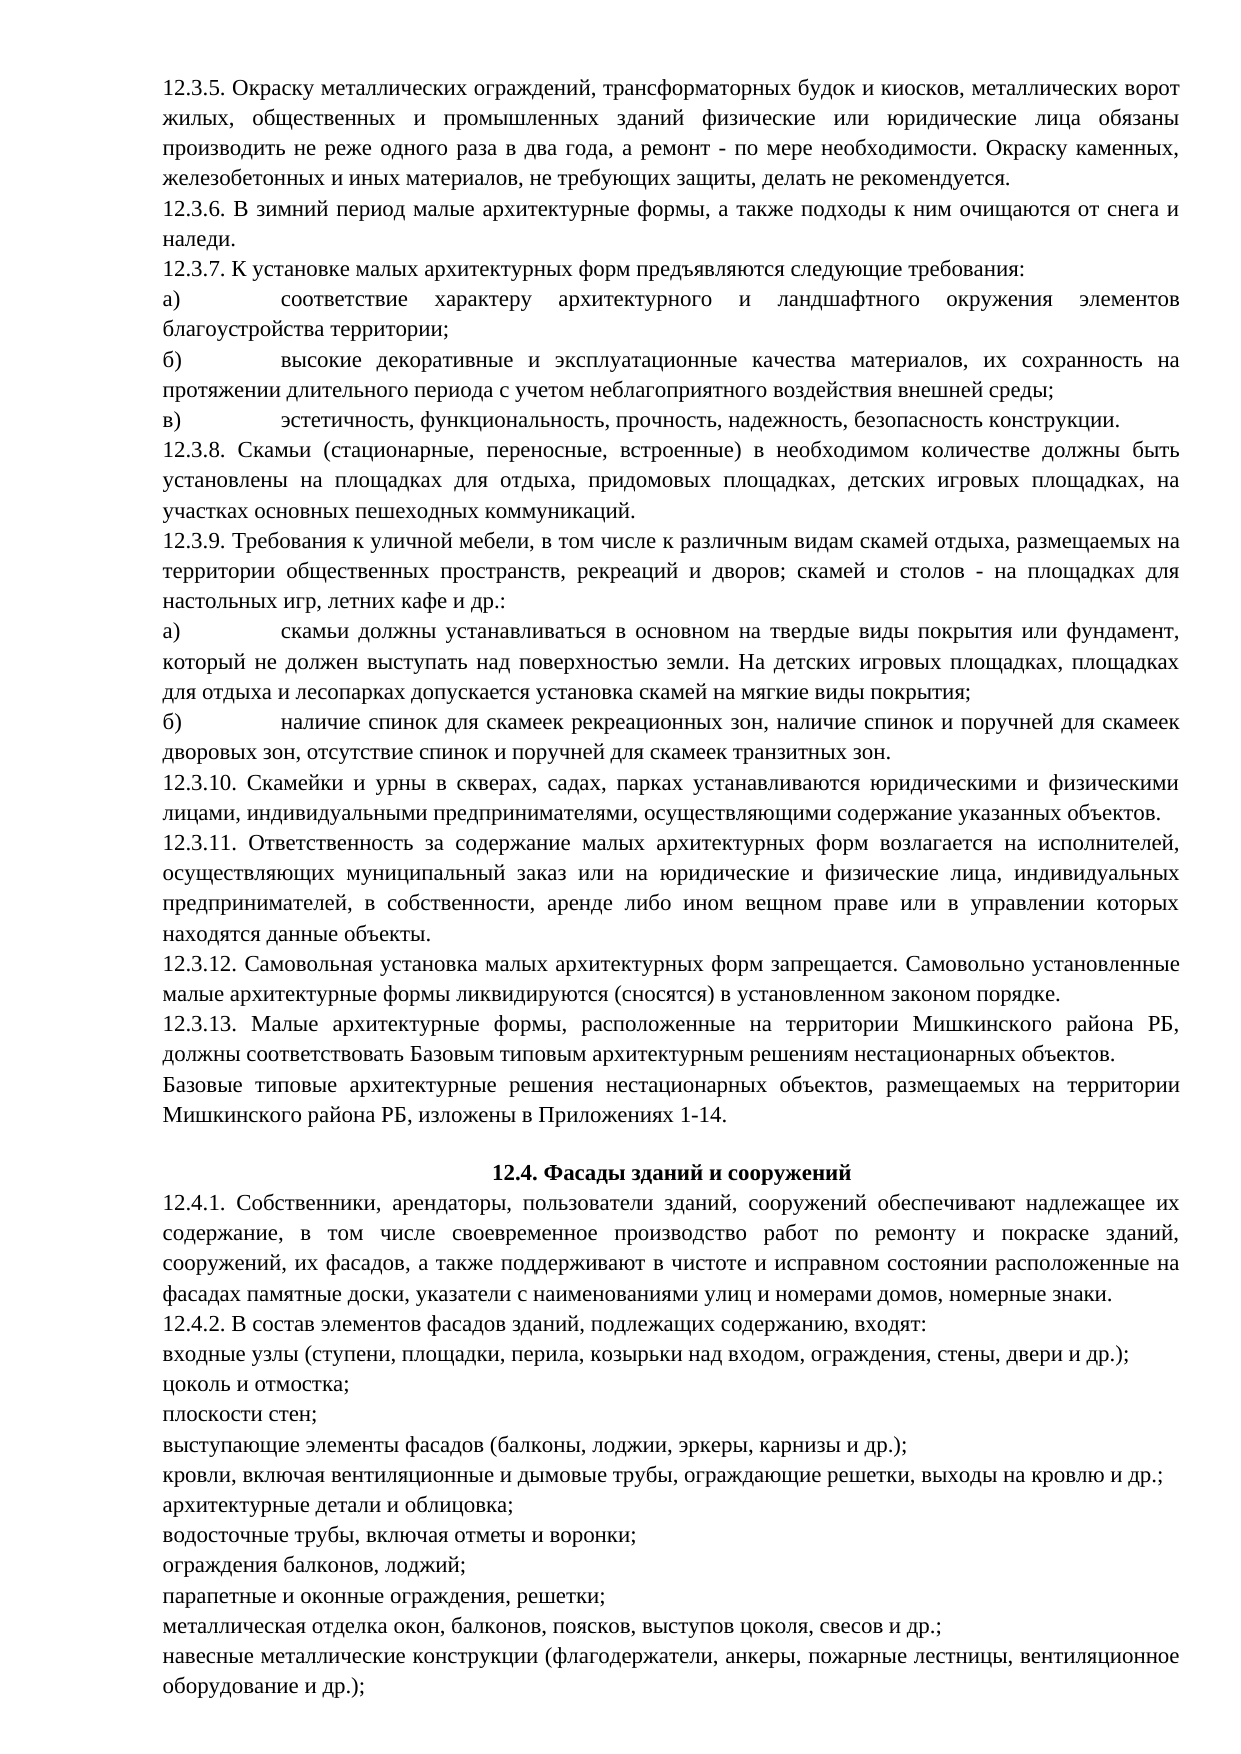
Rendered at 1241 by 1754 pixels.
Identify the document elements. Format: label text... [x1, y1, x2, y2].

text 12.3.11. Ответственность за содержание малых архитектурных форм возлагается на исполнителей, осуществляющих муниципальный заказ или на юридические и физические лица, индивидуальных предпринимателей, в собственности, аренде либо ином вещном праве или в управлении которых находятся данные объекты. [162, 829, 1181, 946]
text 12.3.7. К установке малых архитектурных форм предъявляются следующие требования: [162, 255, 1181, 281]
text архитектурные детали и облицовка; [162, 1491, 1181, 1517]
text 12.3.12. Самовольная установка малых архитектурных форм запрещается. Самовольно установленные малые архитектурные формы ликвидируются (сносятся) в установленном законом порядке. [162, 950, 1181, 1006]
text ограждения балконов, лоджий; [162, 1551, 1181, 1578]
text входные узлы (ступени, площадки, перила, козырьки над входом, ограждения, стены, двери и др.); [162, 1340, 1181, 1366]
text цоколь и отмостка; [162, 1370, 1181, 1397]
text навесные металлические конструкции (флагодержатели, анкеры, пожарные лестницы, вентиляционное оборудование и др.); [162, 1642, 1181, 1699]
text а) соответствие характеру архитектурного и ландшафтного окружения элементов благоустройства территории; [162, 285, 1181, 342]
text 12.3.9. Требования к уличной мебели, в том числе к различным видам скамей отдыха, размещаемых на территории общественных пространств, рекреаций и дворов; скамей и столов - на площадках для настольных игр, летних кафе и др.: [162, 527, 1181, 614]
text 12.3.5. Окраску металлических ограждений, трансформаторных будок и киосков, металлических ворот жилых, общественных и промышленных зданий физические или юридические лица обязаны производить не реже одного раза в два года, а ремонт - по мере необходимости. Окраску каменных, железобетонных и иных материалов, не требующих защиты, делать не рекомендуется. [162, 74, 1181, 191]
text кровли, включая вентиляционные и дымовые трубы, ограждающие решетки, выходы на кровлю и др.; [162, 1461, 1181, 1487]
text Базовые типовые архитектурные решения нестационарных объектов, размещаемых на территории Мишкинского района РБ, изложены в Приложениях 1-14. [162, 1071, 1181, 1127]
text 12.3.8. Скамьи (стационарные, переносные, встроенные) в необходимом количестве должны быть установлены на площадках для отдыха, придомовых площадках, детских игровых площадках, на участках основных пешеходных коммуникаций. [162, 436, 1181, 523]
text 12.4. Фасады зданий и сооружений [162, 1159, 1181, 1185]
text выступающие элементы фасадов (балконы, лоджии, эркеры, карнизы и др.); [162, 1431, 1181, 1457]
text б) высокие декоративные и эксплуатационные качества материалов, их сохранность на протяжении длительного периода с учетом неблагоприятного воздействия внешней среды; [162, 346, 1181, 402]
text металлическая отделка окон, балконов, поясков, выступов цоколя, свесов и др.; [162, 1612, 1181, 1638]
text 12.3.10. Скамейки и урны в скверах, садах, парках устанавливаются юридическими и физическими лицами, индивидуальными предпринимателями, осуществляющими содержание указанных объектов. [162, 769, 1181, 825]
text б) наличие спинок для скамеек рекреационных зон, наличие спинок и поручней для скамеек дворовых зон, отсутствие спинок и поручней для скамеек транзитных зон. [162, 708, 1181, 765]
text 12.4.1. Собственники, арендаторы, пользователи зданий, сооружений обеспечивают надлежащее их содержание, в том числе своевременное производство работ по ремонту и покраске зданий, сооружений, их фасадов, а также поддерживают в чистоте и исправном состоянии расположенные на фасадах памятные доски, указатели с наименованиями улиц и номерами домов, номерные знаки. [162, 1189, 1181, 1306]
text водосточные трубы, включая отметы и воронки; [162, 1521, 1181, 1548]
text плоскости стен; [162, 1400, 1181, 1427]
text 12.3.13. Малые архитектурные формы, расположенные на территории Мишкинского района РБ, должны соответствовать Базовым типовым архитектурным решениям нестационарных объектов. [162, 1010, 1181, 1067]
text а) скамьи должны устанавливаться в основном на твердые виды покрытия или фундамент, который не должен выступать над поверхностью земли. На детских игровых площадках, площадках для отдыха и лесопарках допускается установка скамей на мягкие виды покрытия; [162, 618, 1181, 704]
text в) эстетичность, функциональность, прочность, надежность, безопасность конструкции. [162, 406, 1181, 432]
text парапетные и оконные ограждения, решетки; [162, 1582, 1181, 1608]
text 12.3.6. В зимний период малые архитектурные формы, а также подходы к ним очищаются от снега и наледи. [162, 195, 1181, 251]
text 12.4.2. В состав элементов фасадов зданий, подлежащих содержанию, входят: [162, 1310, 1181, 1336]
